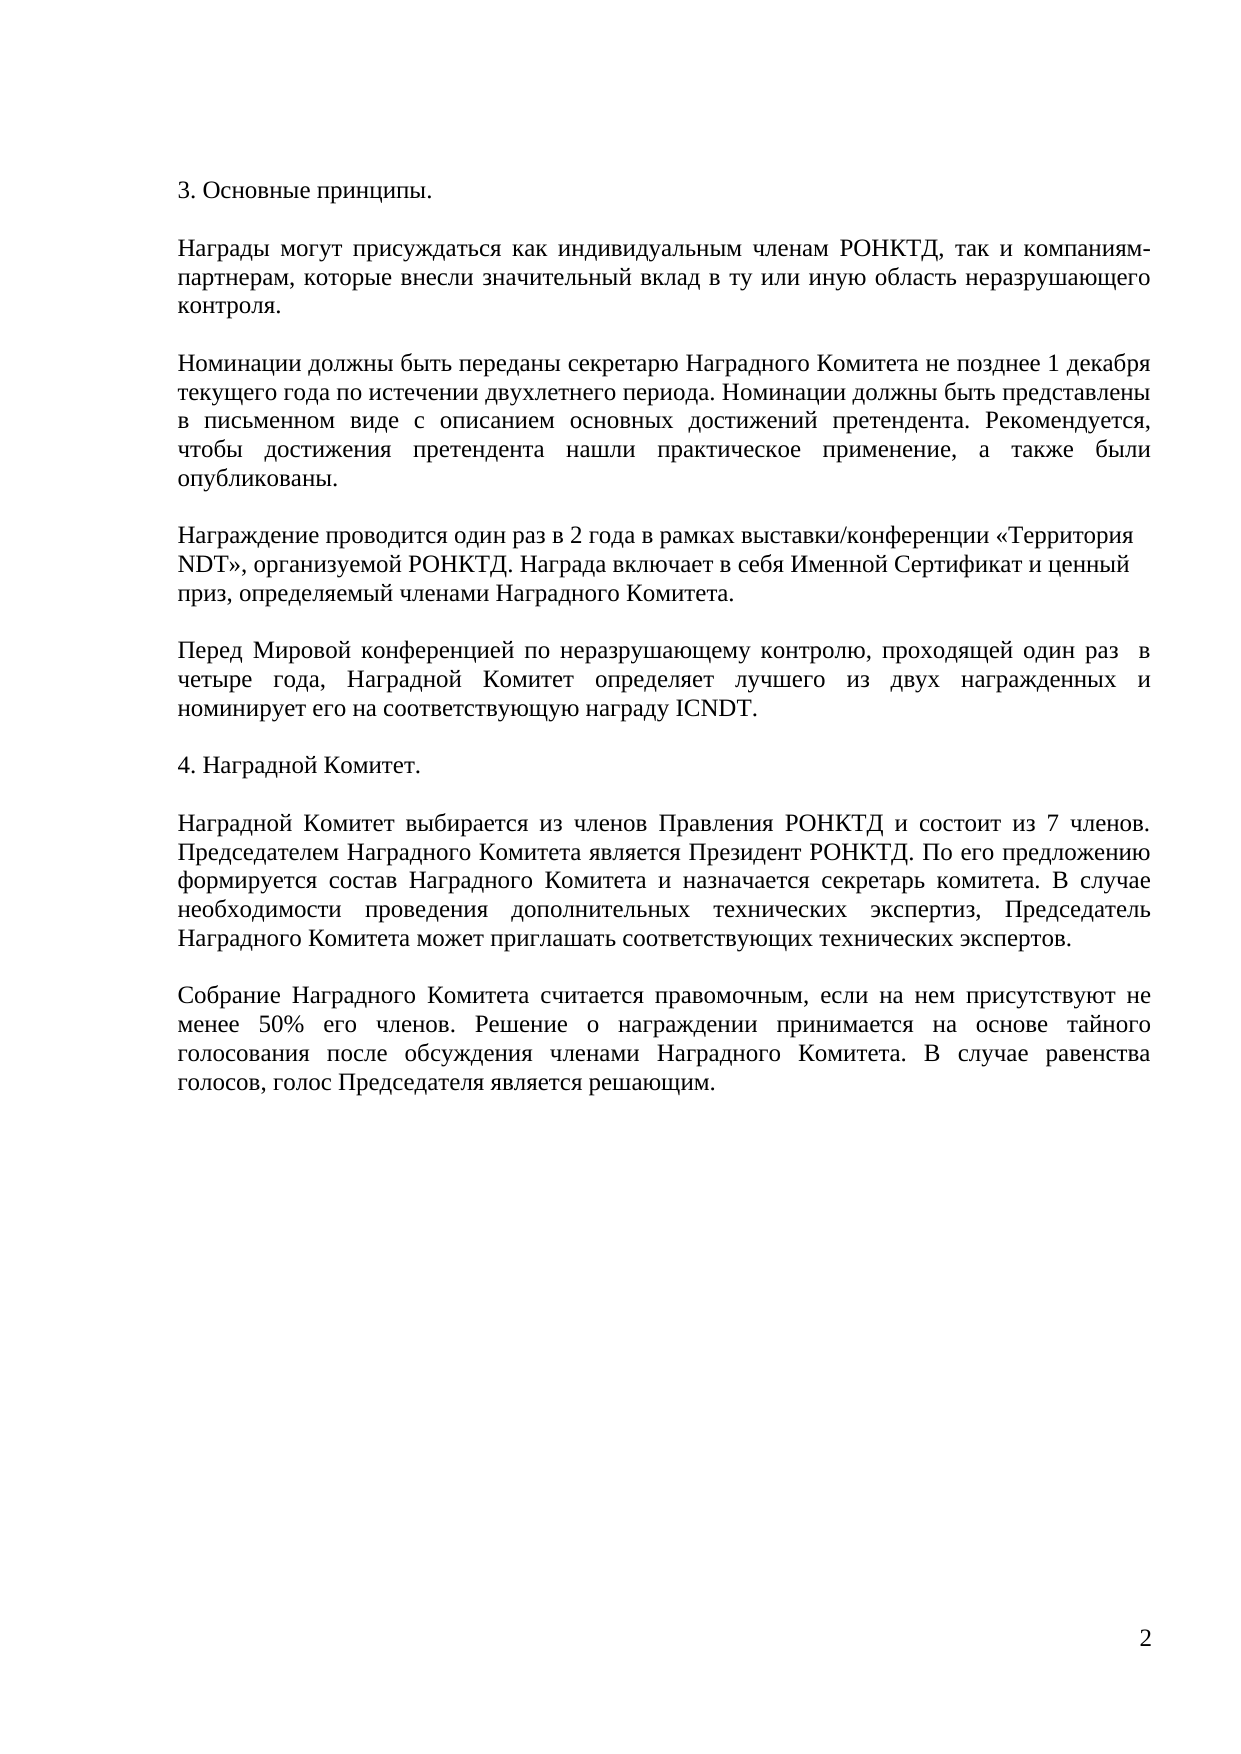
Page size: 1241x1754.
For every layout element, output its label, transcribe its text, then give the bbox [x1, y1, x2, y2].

text Номинации должны быть переданы секретарю Наградного Комитета не позднее 1 декабря текущего года по истечении двухлетнего периода. Номинации должны быть представлены в письменном виде с описанием основных достижений претендента. Рекомендуется, чтобы достижения претендента нашли практическое применение, а также были опубликованы. [177, 348, 1152, 492]
text Награды могут присуждаться как индивидуальным членам РОНКТД, так и компаниям-партнерам, которые внесли значительный вклад в ту или иную область неразрушающего контроля. [177, 233, 1152, 319]
text 4. Наградной Комитет. [177, 751, 1152, 779]
text Собрание Наградного Комитета считается правомочным, если на нем присутствуют не менее 50% его членов. Решение о награждении принимается на основе тайного голосования после обсуждения членами Наградного Комитета. В случае равенства голосов, голос Председателя является решающим. [177, 981, 1152, 1096]
text Наградной Комитет выбирается из членов Правления РОНКТД и состоит из 7 членов. Председателем Наградного Комитета является Президент РОНКТД. По его предложению формируется состав Наградного Комитета и назначается секретарь комитета. В случае необходимости проведения дополнительных технических экспертиз, Председатель Наградного Комитета может приглашать соответствующих технических экспертов. [177, 808, 1152, 952]
text 3. Основные принципы. [177, 176, 1152, 204]
text Перед Мировой конференцией по неразрушающему контролю, проходящей один раз в четыре года, Наградной Комитет определяет лучшего из двух награжденных и номинирует его на соответствующую награду ICNDT. [177, 636, 1152, 722]
text Награждение проводится один раз в 2 года в рамках выставки/конференции «Территория NDT», организуемой РОНКТД. Награда включает в себя Именной Сертификат и ценный приз, определяемый членами Наградного Комитета. [177, 521, 1152, 607]
